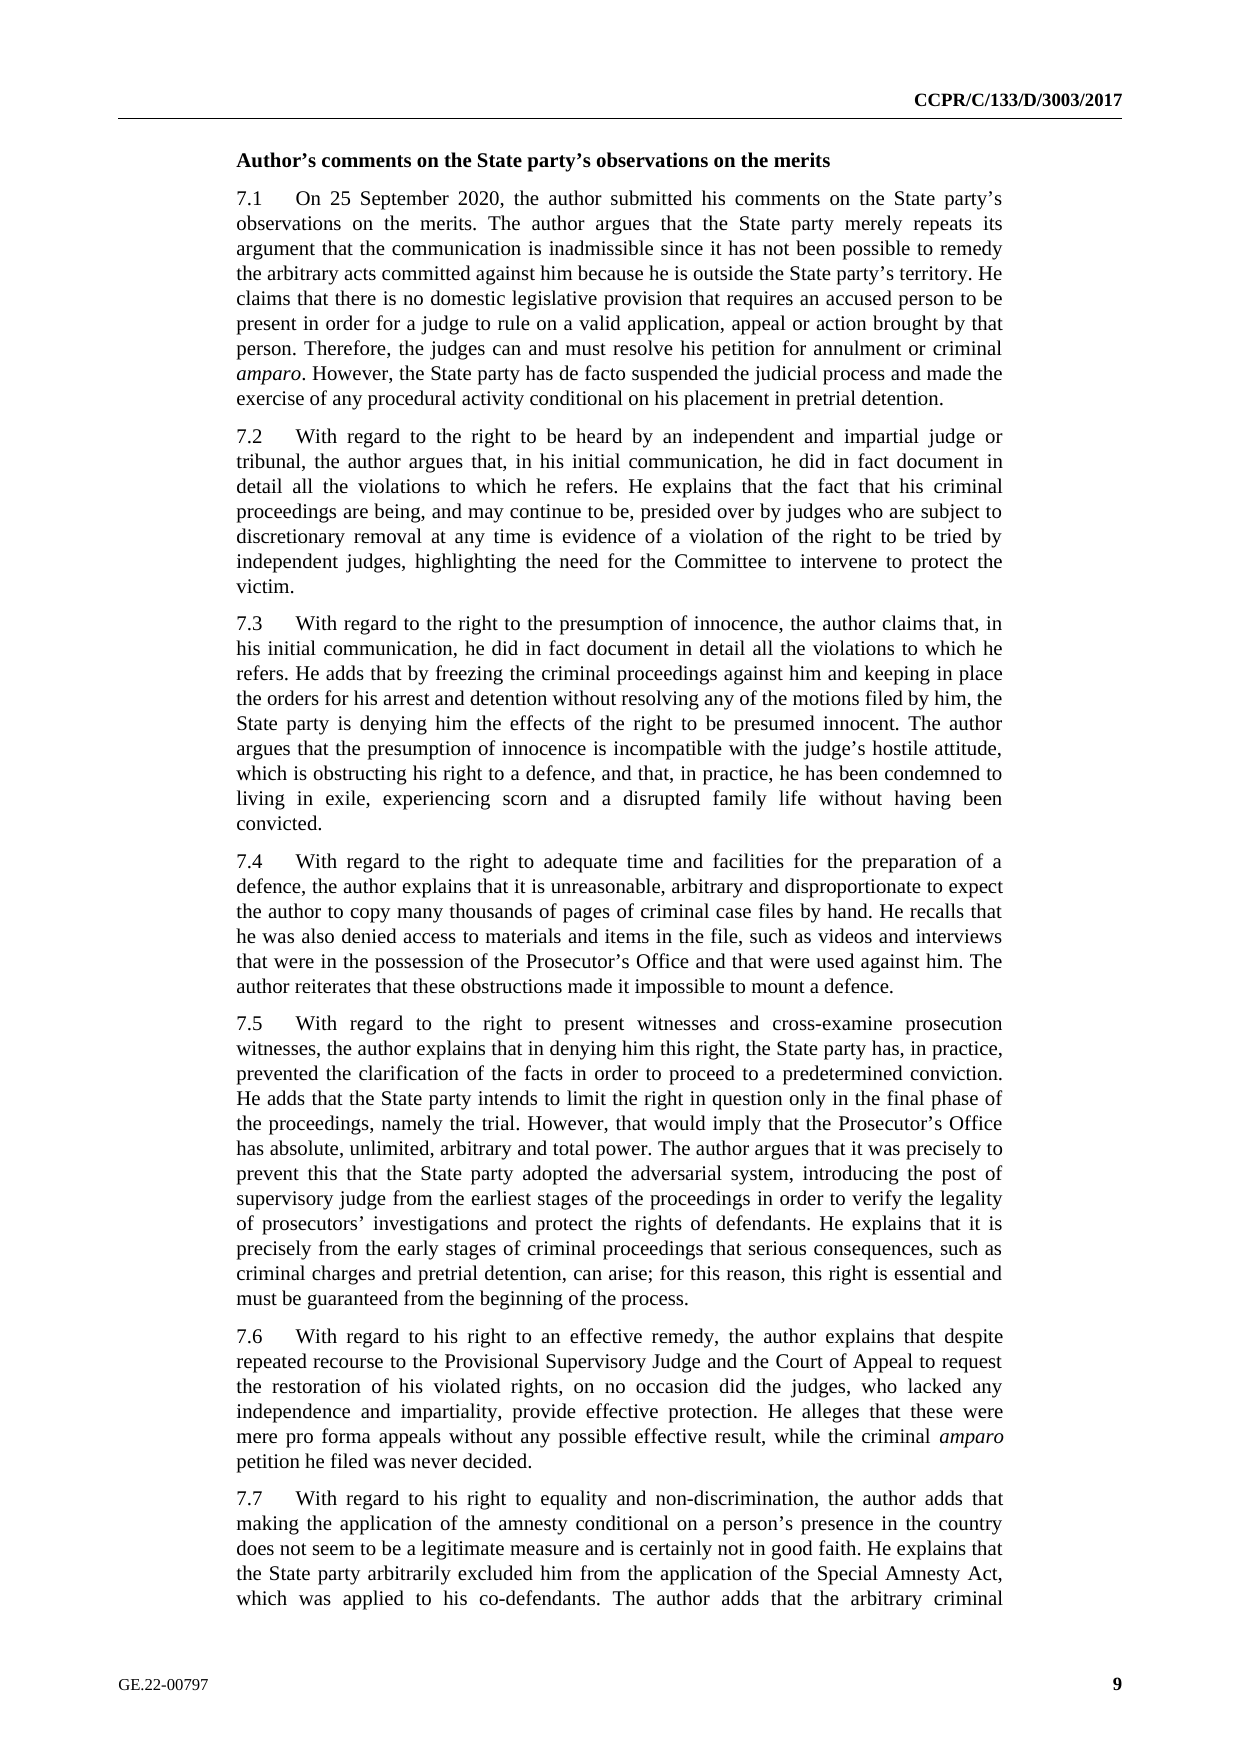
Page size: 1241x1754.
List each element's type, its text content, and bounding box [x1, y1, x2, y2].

text 7.1 On 25 September 2020, the author submitted his comments on the State party’s observations on the merits. The author argues that the State party merely repeats its argument that the communication is inadmissible since it has not been possible to remedy the arbitrary acts committed against him because he is outside the State party’s territory. He claims that there is no domestic legislative provision that requires an accused person to be present in order for a judge to rule on a valid application, appeal or action brought by that person. Therefore, the judges can and must resolve his petition for annulment or criminal amparo. However, the State party has de facto suspended the judicial process and made the exercise of any procedural activity conditional on his placement in pretrial detention. [236, 185, 1004, 410]
text 7.6 With regard to his right to an effective remedy, the author explains that despite repeated recourse to the Provisional Supervisory Judge and the Court of Appeal to request the restoration of his violated rights, on no occasion did the judges, who lacked any independence and impartiality, provide effective protection. He alleges that these were mere pro forma appeals without any possible effective result, while the criminal amparo petition he filed was never decided. [236, 1323, 1004, 1473]
text 7.2 With regard to the right to be heard by an independent and impartial judge or tribunal, the author argues that, in his initial communication, he did in fact document in detail all the violations to which he refers. He explains that the fact that his criminal proceedings are being, and may continue to be, presided over by judges who are subject to discretionary removal at any time is evidence of a violation of the right to be tried by independent judges, highlighting the need for the Committee to intervene to protect the victim. [236, 423, 1004, 598]
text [236, 1485, 1004, 1610]
text 7.3 With regard to the right to the presumption of innocence, the author claims that, in his initial communication, he did in fact document in detail all the violations to which he refers. He adds that by freezing the criminal proceedings against him and keeping in place the orders for his arrest and detention without resolving any of the motions filed by him, the State party is denying him the effects of the right to be presumed innocent. The author argues that the presumption of innocence is incompatible with the judge’s hostile attitude, which is obstructing his right to a defence, and that, in practice, he has been condemned to living in exile, experiencing scorn and a disrupted family life without having been convicted. [236, 610, 1004, 835]
text Author’s comments on the State party’s observations on the merits [118, 148, 1004, 173]
text 7.4 With regard to the right to adequate time and facilities for the preparation of a defence, the author explains that it is unreasonable, arbitrary and disproportionate to expect the author to copy many thousands of pages of criminal case files by hand. He recalls that he was also denied access to materials and items in the file, such as videos and interviews that were in the possession of the Prosecutor’s Office and that were used against him. The author reiterates that these obstructions made it impossible to mount a defence. [236, 848, 1004, 998]
text 7.5 With regard to the right to present witnesses and cross-examine prosecution witnesses, the author explains that in denying him this right, the State party has, in practice, prevented the clarification of the facts in order to proceed to a predetermined conviction. He adds that the State party intends to limit the right in question only in the final phase of the proceedings, namely the trial. However, that would imply that the Prosecutor’s Office has absolute, unlimited, arbitrary and total power. The author argues that it was precisely to prevent this that the State party adopted the adversarial system, introducing the post of supervisory judge from the earliest stages of the proceedings in order to verify the legality of prosecutors’ investigations and protect the rights of defendants. He explains that it is precisely from the early stages of criminal proceedings that serious consequences, such as criminal charges and pretrial detention, can arise; for this reason, this right is essential and must be guaranteed from the beginning of the process. [236, 1010, 1004, 1310]
